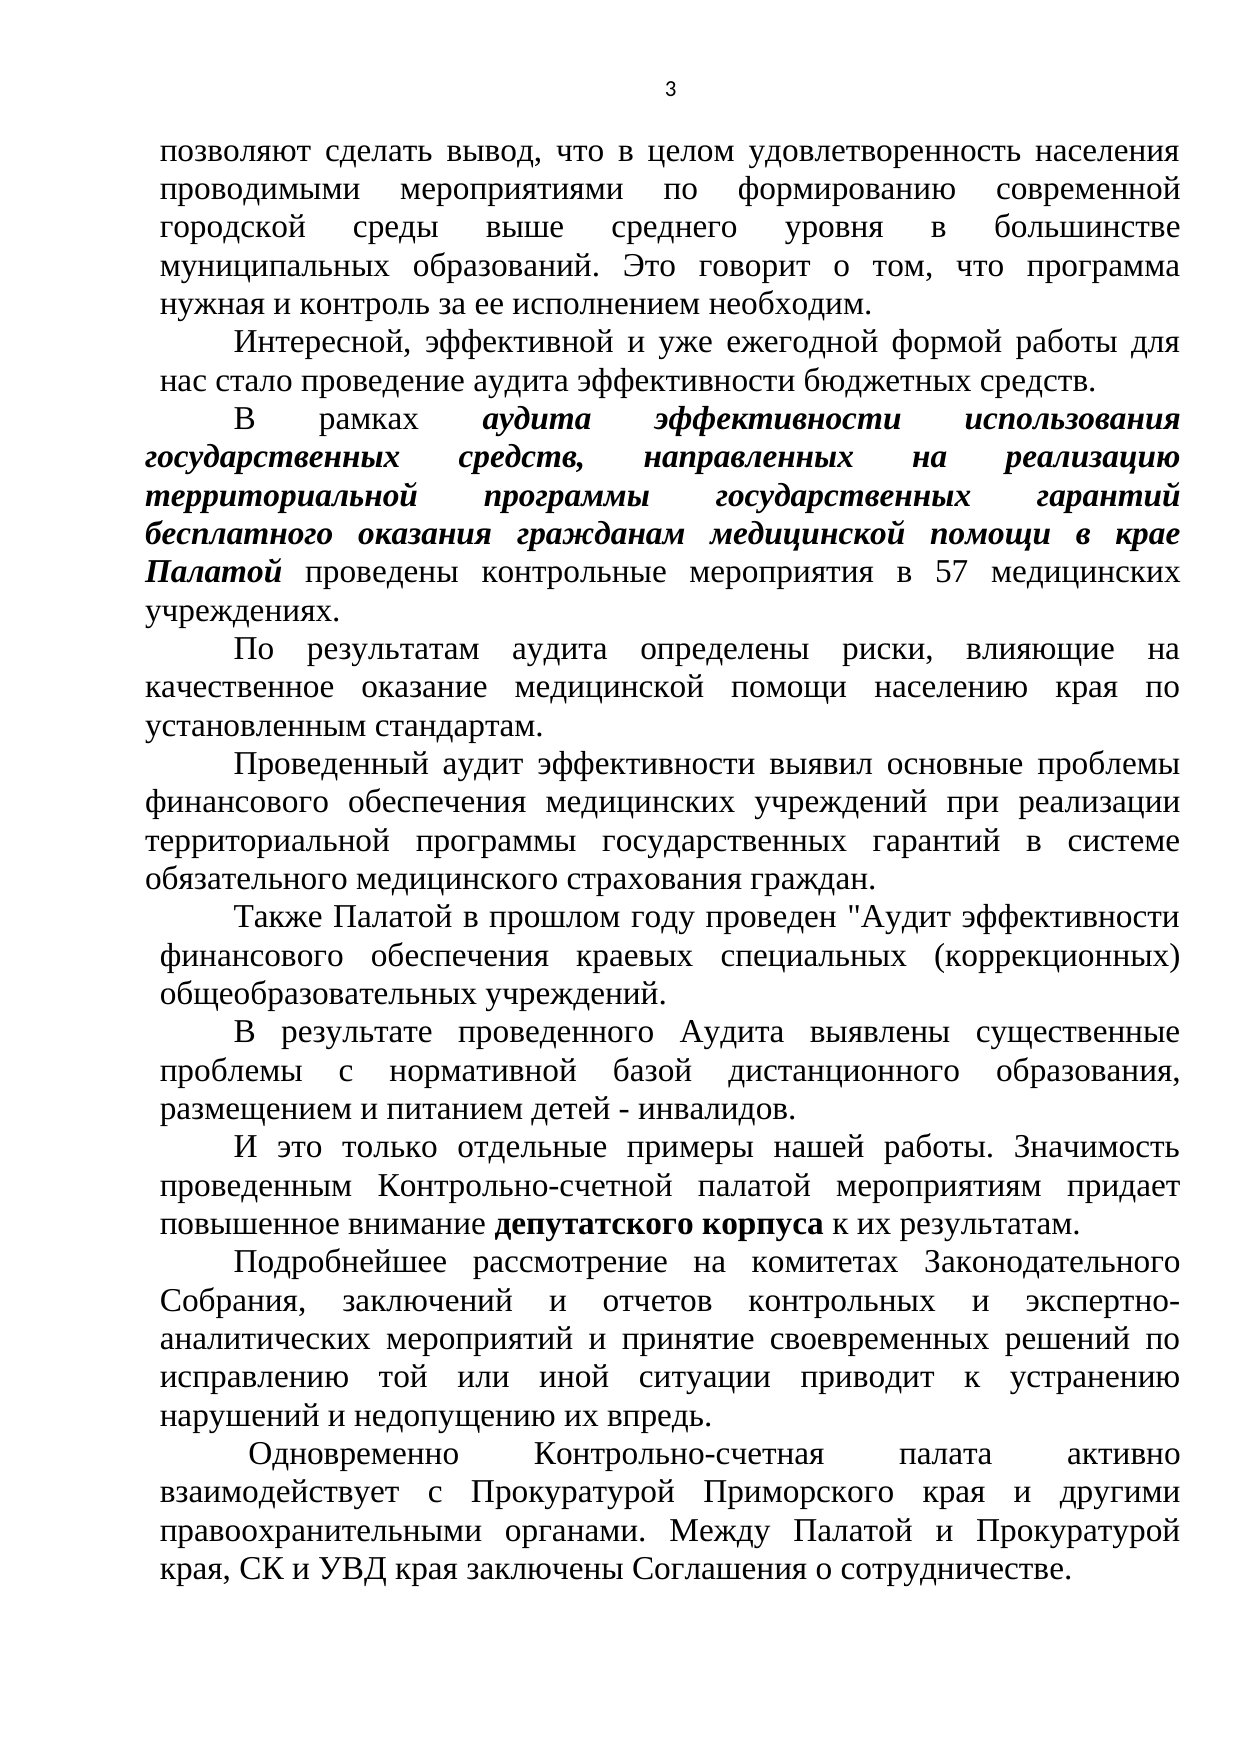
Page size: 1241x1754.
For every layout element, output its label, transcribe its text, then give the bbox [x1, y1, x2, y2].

text По результатам аудита определены риски, влияющие на качественное оказание медицинской помощи населению края по установленным стандартам. [145, 628, 1181, 743]
text Интересной, эффективной и уже ежегодной формой работы для нас стало проведение аудита эффективности бюджетных средств. [159, 322, 1181, 398]
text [159, 130, 1181, 322]
text Одновременно Контрольно-счетная палата активно взаимодействует с Прокуратурой Приморского края и другими правоохранительными органами. Между Палатой и Прокуратурой края, СК и УВД края заключены Соглашения о сотрудничестве. [159, 1433, 1181, 1587]
text В результате проведенного Аудита выявлены существенные проблемы с нормативной базой дистанционного образования, размещением и питанием детей - инвалидов. [159, 1012, 1181, 1127]
text Подробнейшее рассмотрение на комитетах Законодательного Собрания, заключений и отчетов контрольных и экспертно-аналитических мероприятий и принятие своевременных решений по исправлению той или иной ситуации приводит к устранению нарушений и недопущению их впредь. [159, 1242, 1181, 1433]
text И это только отдельные примеры нашей работы. Значимость проведенным Контрольно-счетной палатой мероприятиям придает повышенное внимание депутатского корпуса к их результатам. [159, 1127, 1181, 1242]
text Проведенный аудит эффективности выявил основные проблемы финансового обеспечения медицинских учреждений при реализации территориальной программы государственных гарантий в системе обязательного медицинского страхования граждан. [145, 743, 1181, 897]
text Также Палатой в прошлом году проведен "Аудит эффективности финансового обеспечения краевых специальных (коррекционных) общеобразовательных учреждений. [159, 897, 1181, 1012]
text В рамках аудита эффективности использования государственных средств, направленных на реализацию территориальной программы государственных гарантий бесплатного оказания гражданам медицинской помощи в крае Палатой проведены контрольные мероприятия в 57 медицинских учреждениях. [145, 398, 1181, 628]
